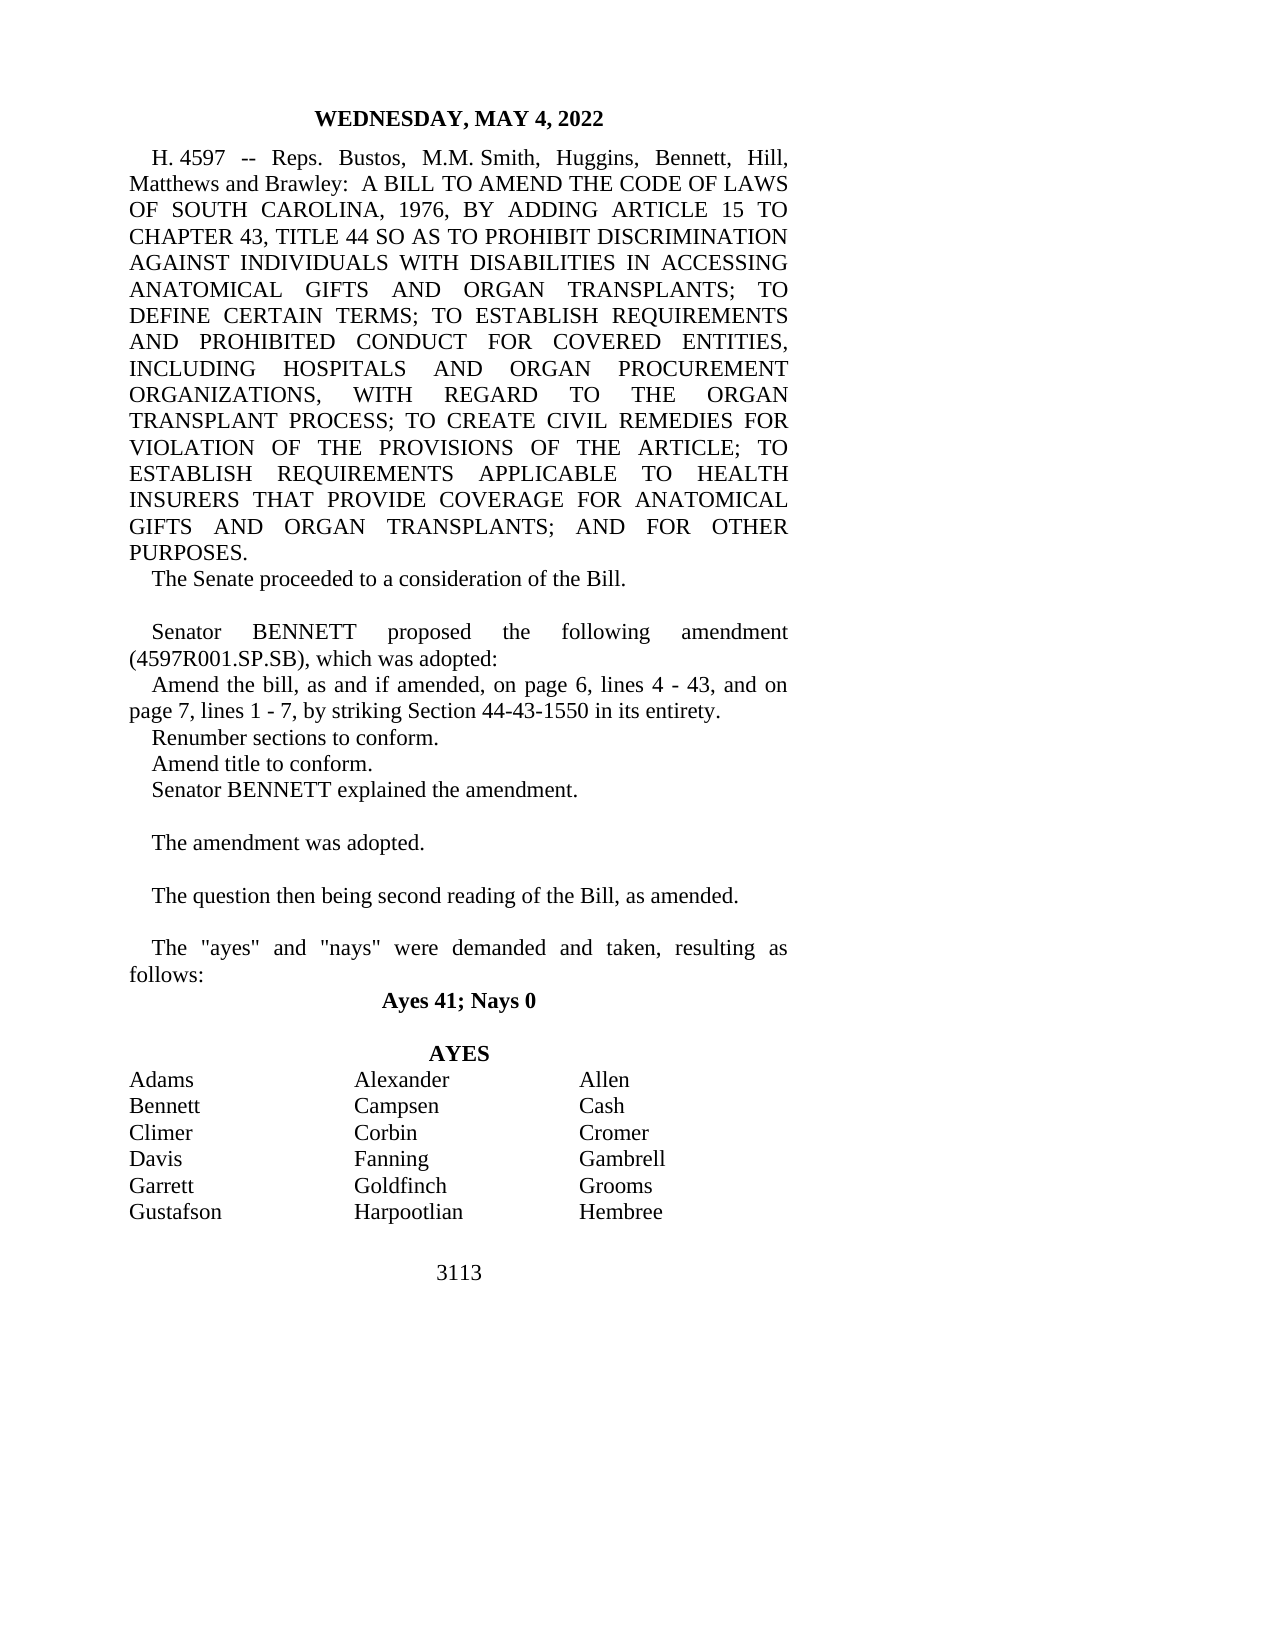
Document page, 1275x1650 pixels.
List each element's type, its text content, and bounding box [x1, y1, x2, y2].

text Amend title to conform. [129, 750, 789, 776]
text AYES [129, 1040, 789, 1066]
text Davis Fanning Gambrell [129, 1145, 789, 1172]
text The amendment was adopted. [129, 829, 789, 855]
text Renumber sections to conform. [129, 724, 789, 750]
text Climer Corbin Cromer [129, 1119, 789, 1145]
text Garrett Goldfinch Grooms [129, 1172, 789, 1198]
text The "ayes" and "nays" were demanded and taken, resulting as follows: [129, 934, 789, 987]
text Gustafson Harpootlian Hembree [129, 1198, 789, 1224]
text Senator BENNETT explained the amendment. [129, 776, 789, 803]
text Senator BENNETT proposed the following amendment (4597R001.SP.SB), which was adopted: [129, 618, 789, 671]
text Amend the bill, as and if amended, on page 6, lines 4 - 43, and on page 7, lines 1 - 7, by striking Section 44-43-1550 in its entirety. [129, 671, 789, 724]
text H. 4597 -- Reps. Bustos, M.M. Smith, Huggins, Bennett, Hill, Matthews and Brawley: A BILL TO AMEND THE CODE OF LAWS OF SOUTH CAROLINA, 1976, BY ADDING ARTICLE 15 TO CHAPTER 43, TITLE 44 SO AS TO PROHIBIT DISCRIMINATION AGAINST INDIVIDUALS WITH DISABILITIES IN ACCESSING ANATOMICAL GIFTS AND ORGAN TRANSPLANTS; TO DEFINE CERTAIN TERMS; TO ESTABLISH REQUIREMENTS AND PROHIBITED CONDUCT FOR COVERED ENTITIES, INCLUDING HOSPITALS AND ORGAN PROCUREMENT ORGANIZATIONS, WITH REGARD TO THE ORGAN TRANSPLANT PROCESS; TO CREATE CIVIL REMEDIES FOR VIOLATION OF THE PROVISIONS OF THE ARTICLE; TO ESTABLISH REQUIREMENTS APPLICABLE TO HEALTH INSURERS THAT PROVIDE COVERAGE FOR ANATOMICAL GIFTS AND ORGAN TRANSPLANTS; AND FOR OTHER PURPOSES. [129, 144, 789, 566]
text The question then being second reading of the Bill, as amended. [129, 882, 789, 908]
text The Senate proceeded to a consideration of the Bill. [129, 566, 789, 592]
text Adams Alexander Allen [129, 1066, 789, 1093]
text Ayes 41; Nays 0 [129, 987, 789, 1013]
text Bennett Campsen Cash [129, 1093, 789, 1119]
